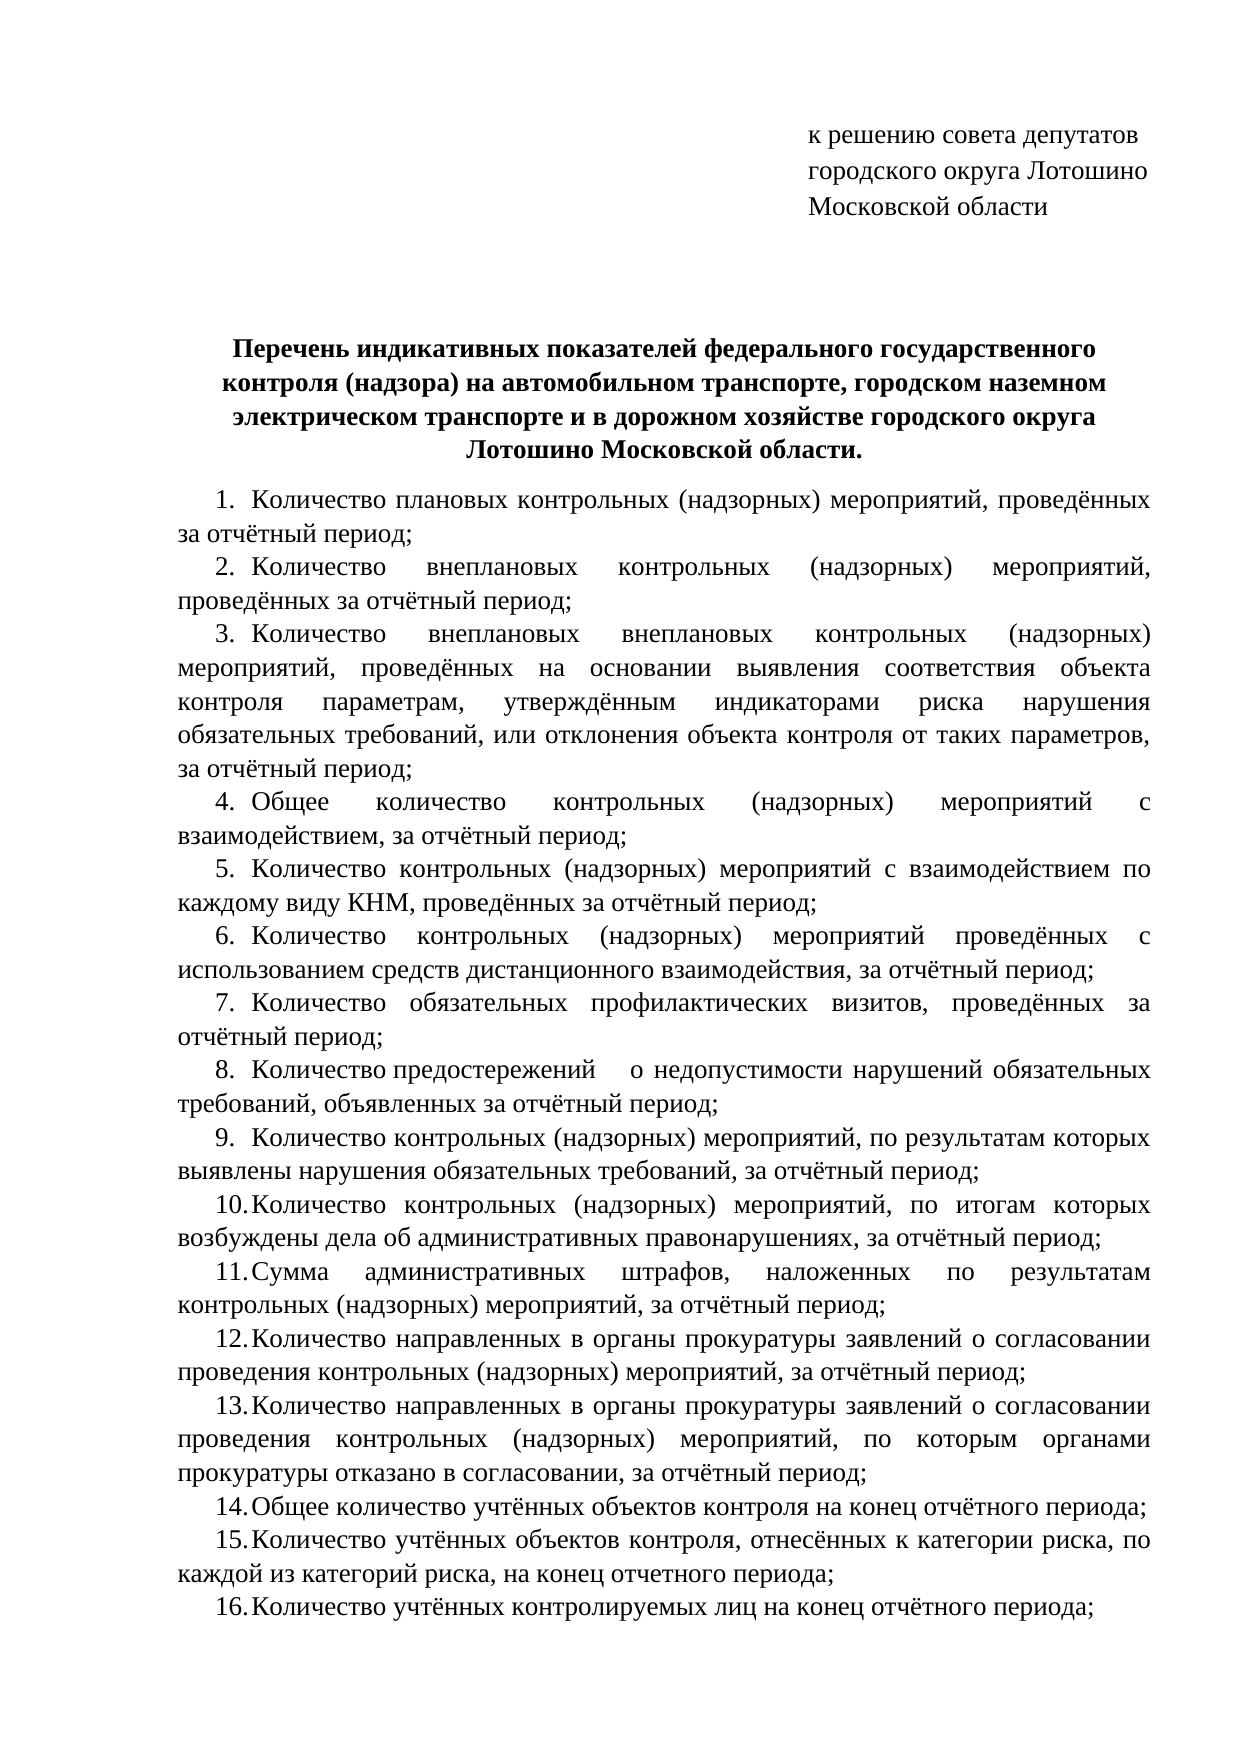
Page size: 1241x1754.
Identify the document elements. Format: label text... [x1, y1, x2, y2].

list Общее количество учтённых объектов контроля на конец отчётного периода; [177, 1489, 1152, 1521]
list Общее количество контрольных (надзорных) мероприятий с взаимодействием, за отчётный период; [177, 785, 1152, 850]
list Количество контрольных (надзорных) мероприятий, по итогам которых возбуждены дела об административных правонарушениях, за отчётный период; [177, 1188, 1152, 1252]
list Количество учтённых объектов контроля, отнесённых к категории риска, по каждой из категорий риска, на конец отчетного периода; [177, 1523, 1152, 1588]
list Сумма административных штрафов, наложенных по результатам контрольных (надзорных) мероприятий, за отчётный период; [177, 1255, 1152, 1319]
text Перечень индикативных показателей федерального государственного контроля (надзора) на автомобильном транспорте, городском наземном электрическом транспорте и в дорожном хозяйстве городского округа Лотошино Московской области. [177, 332, 1152, 464]
list Количество направленных в органы прокуратуры заявлений о согласовании проведения контрольных (надзорных) мероприятий, по которым органами прокуратуры отказано в согласовании, за отчётный период; [177, 1389, 1152, 1487]
list Количество обязательных профилактических визитов, проведённых за отчётный период; [177, 986, 1152, 1051]
text к решению совета депутатов [767, 118, 1152, 149]
list Количество предостережений о недопустимости нарушений обязательных требований, объявленных за отчётный период; [177, 1053, 1152, 1118]
list Количество внеплановых внеплановых контрольных (надзорных) мероприятий, проведённых на основании выявления соответствия объекта контроля параметрам, утверждённым индикаторами риска нарушения обязательных требований, или отклонения объекта контроля от таких параметров, за отчётный период; [177, 617, 1152, 783]
list Количество контрольных (надзорных) мероприятий с взаимодействием по каждому виду КНМ, проведённых за отчётный период; [177, 852, 1152, 917]
list Количество учтённых контролируемых лиц на конец отчётного периода; [177, 1590, 1152, 1621]
list Количество контрольных (надзорных) мероприятий, по результатам которых выявлены нарушения обязательных требований, за отчётный период; [177, 1121, 1152, 1185]
list Количество плановых контрольных (надзорных) мероприятий, проведённых за отчётный период; [177, 483, 1152, 548]
text городского округа Лотошино [767, 154, 1152, 185]
list Количество направленных в органы прокуратуры заявлений о согласовании проведения контрольных (надзорных) мероприятий, за отчётный период; [177, 1322, 1152, 1387]
list Количество контрольных (надзорных) мероприятий проведённых с использованием средств дистанционного взаимодействия, за отчётный период; [177, 919, 1152, 984]
text Московской области [177, 189, 1152, 221]
list Количество внеплановых контрольных (надзорных) мероприятий, проведённых за отчётный период; [177, 550, 1152, 615]
